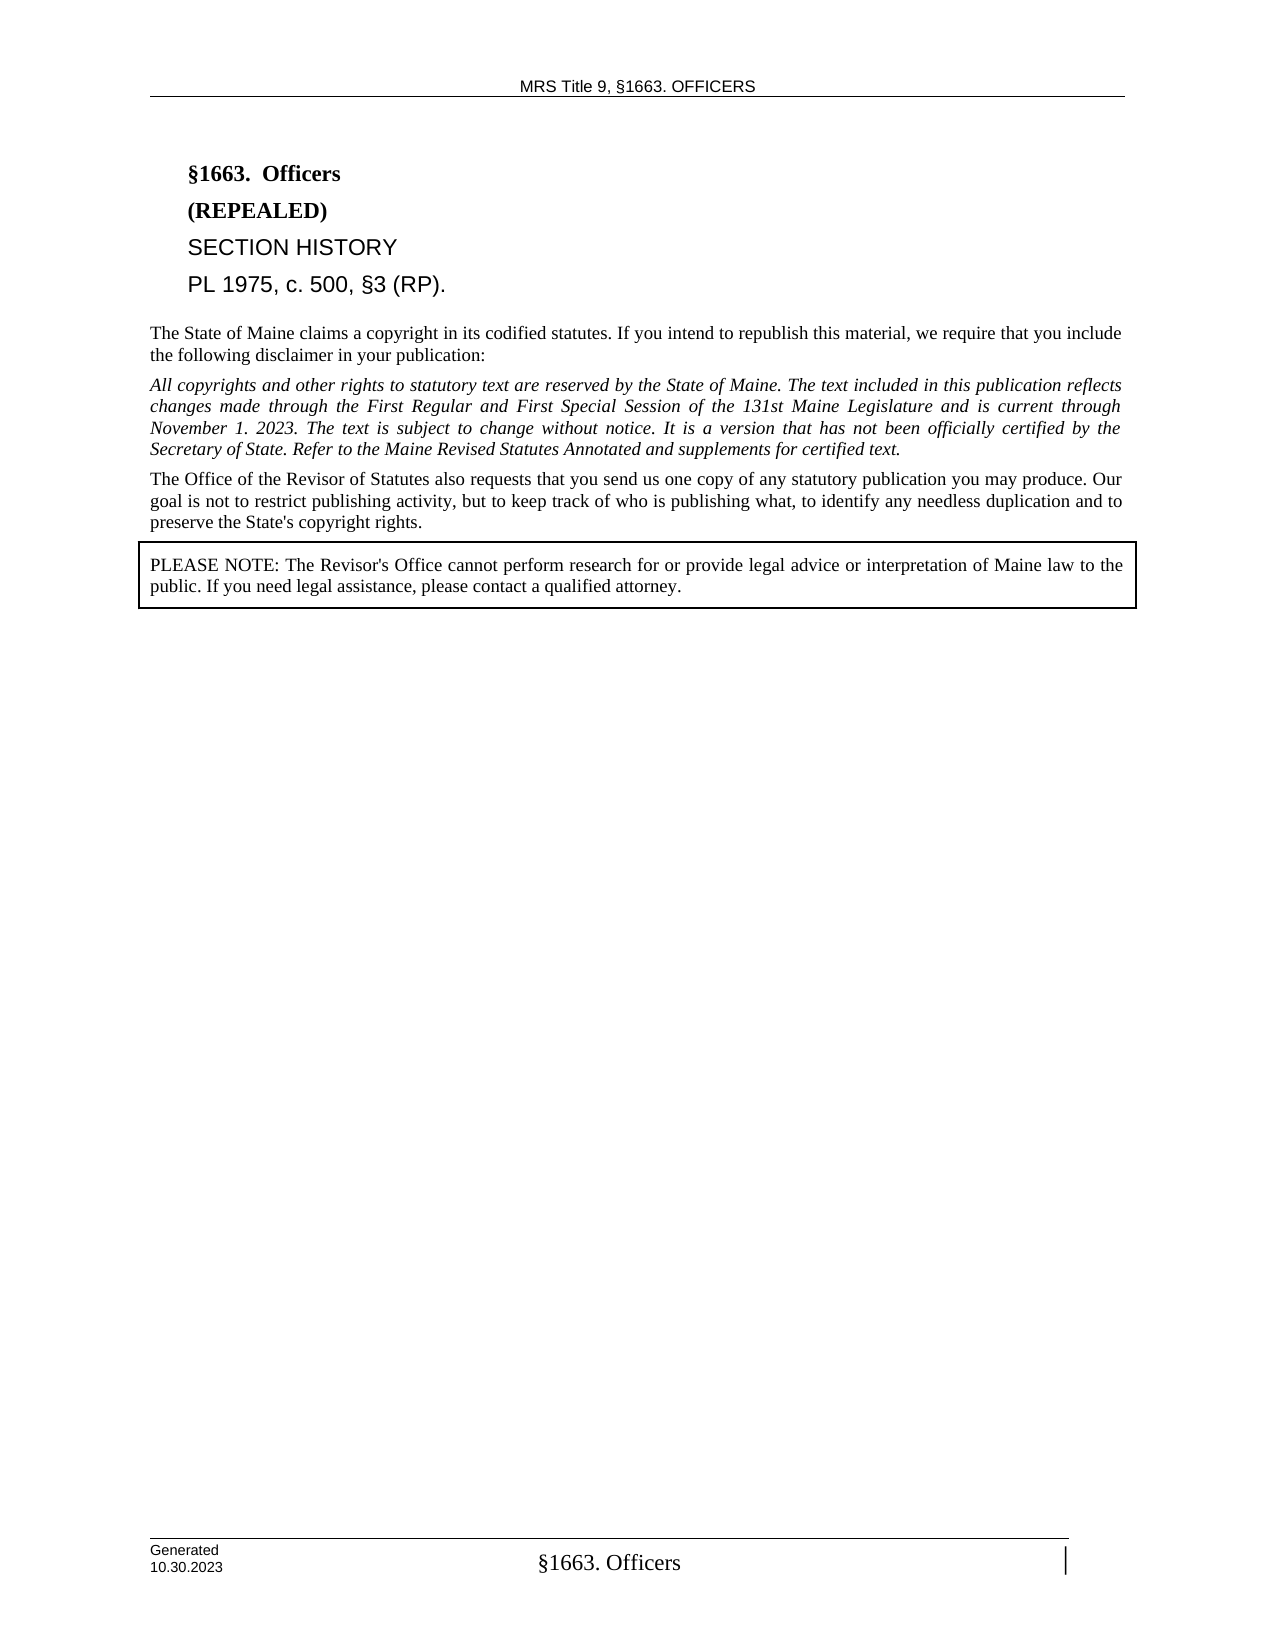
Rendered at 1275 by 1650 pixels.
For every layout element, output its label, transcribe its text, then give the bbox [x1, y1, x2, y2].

text (REPEALED) [187, 197, 1125, 223]
text PLEASE NOTE: The Revisor's Office cannot perform research for or provide legal advice or interpretation of Maine law to the public. If you need legal assistance, please contact a qualified attorney. [140, 543, 1135, 607]
text §1663. Officers [187, 160, 1125, 187]
text The State of Maine claims a copyright in its codified statutes. If you intend to republish this material, we require that you include the following disclaimer in your publication: [150, 322, 1125, 365]
text The Office of the Revisor of Statutes also requests that you send us one copy of any statutory publication you may produce. Our goal is not to restrict publishing activity, but to keep track of who is publishing what, to identify any needless duplication and to preserve the State's copyright rights. [150, 468, 1125, 533]
text PL 1975, c. 500, §3 (RP). [187, 271, 1125, 297]
text All copyrights and other rights to statutory text are reserved by the State of Maine. The text included in this publication reflects changes made through the First Regular and First Special Session of the 131st Maine Legislature and is current through November 1. 2023 . The text is subject to change without notice. It is a version that has not been officially certified by the Secretary of State. Refer to the Maine Revised Statutes Annotated and supplements for certified text. [150, 373, 1125, 460]
text SECTION HISTORY [187, 234, 1125, 260]
